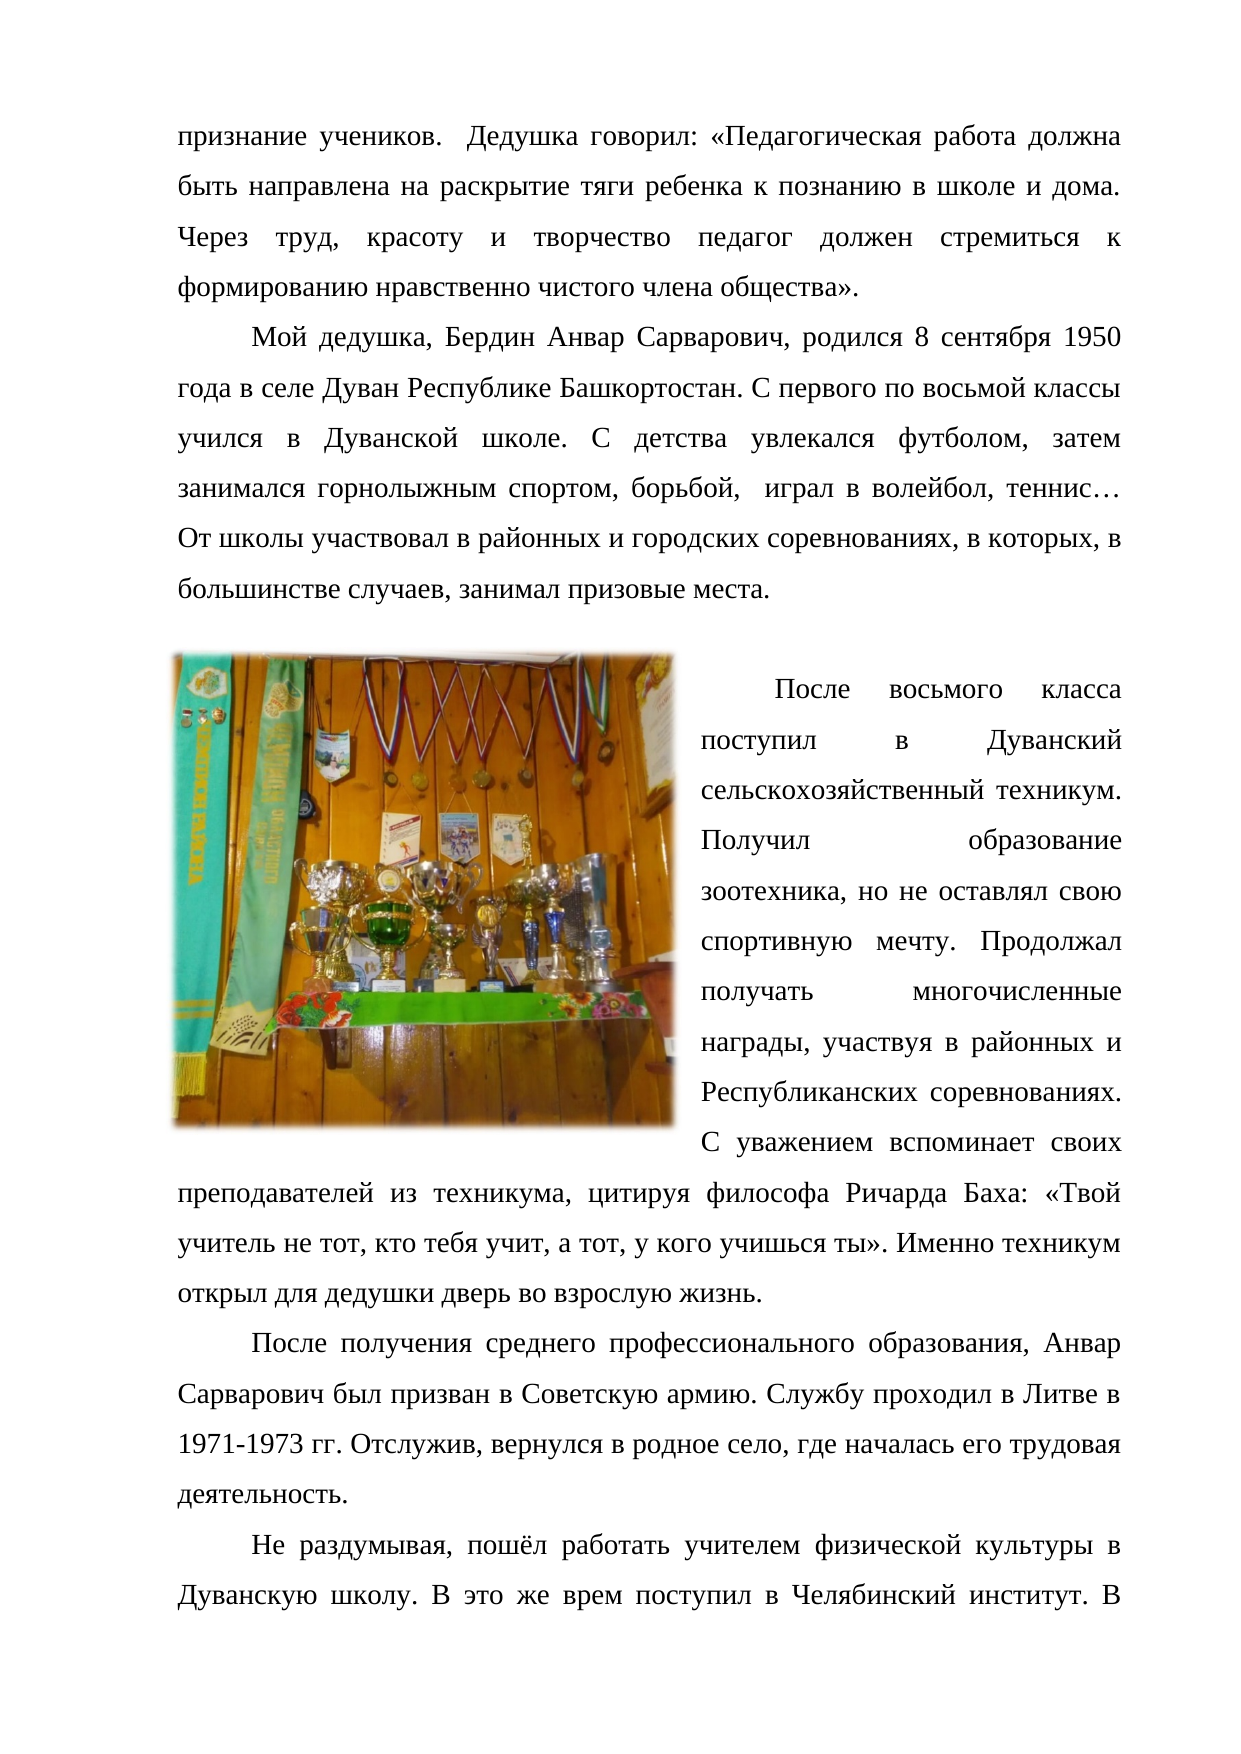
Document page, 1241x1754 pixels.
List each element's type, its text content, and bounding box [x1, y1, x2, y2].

picture [165, 647, 682, 1135]
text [177, 1527, 1122, 1611]
text Мой дедушка, Бердин Анвар Сарварович, родился 8 сентября 1950 года в селе Дуван Республике Башкортостан. С первого по восьмой классы учился в Дуванской школе. С детства увлекался футболом, затем занимался горнолыжным спортом, борьбой, играл в волейбол, теннис… От школы участвовал в районных и городских соревнованиях, в которых, в большинстве случаев, занимал призовые места. [177, 319, 1122, 604]
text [177, 118, 1122, 303]
text После получения среднего профессионального образования, Анвар Сарварович был призван в Советскую армию. Службу проходил в Литве в 1971-1973 гг. Отслужив, вернулся в родное село, где началась его трудовая деятельность. [177, 1326, 1122, 1510]
